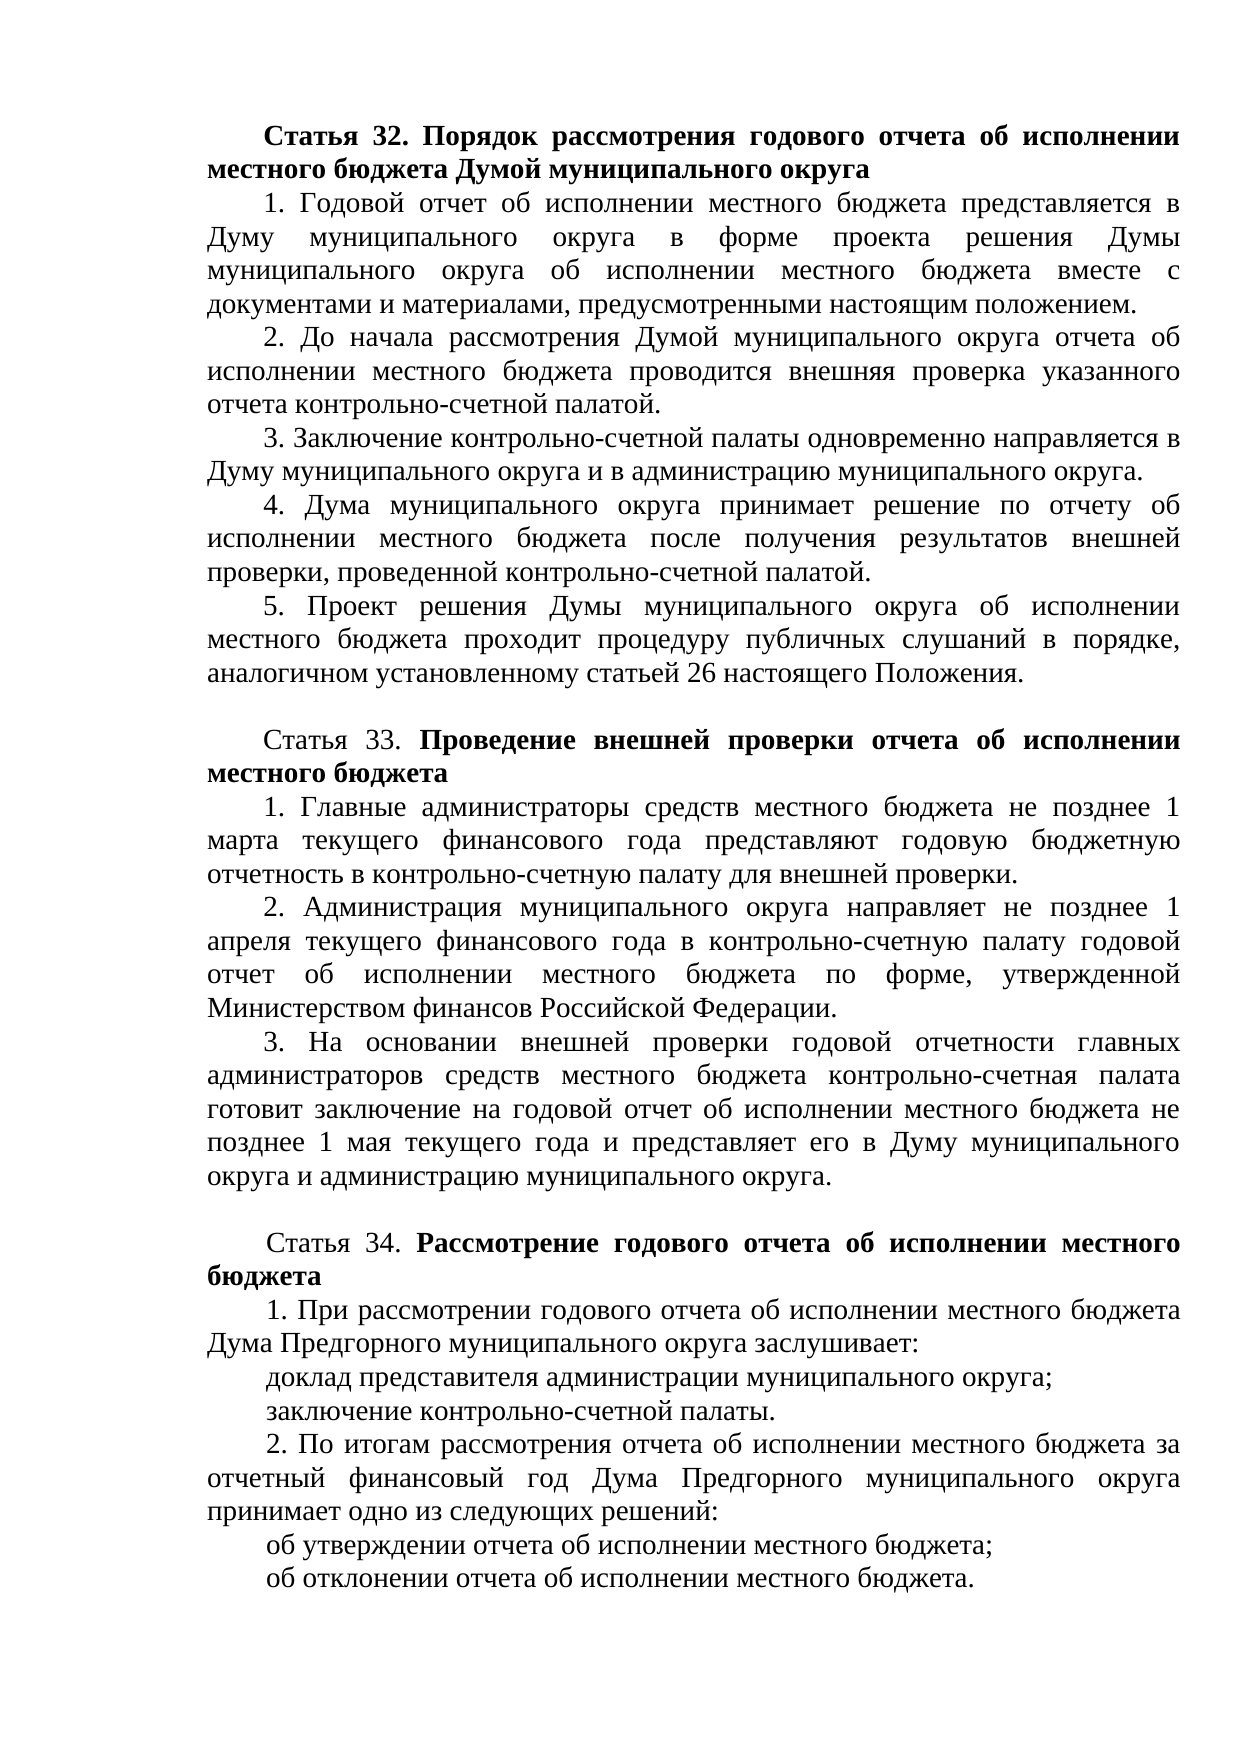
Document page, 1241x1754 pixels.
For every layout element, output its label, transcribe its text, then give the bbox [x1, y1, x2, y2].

text Статья 33. Проведение внешней проверки отчета об исполнении местного бюджета [207, 722, 1181, 789]
text 3. Заключение контрольно-счетной палаты одновременно направляется в Думу муниципального округа и в администрацию муниципального округа. [207, 420, 1181, 487]
text заключение контрольно-счетной палаты. [207, 1393, 1181, 1426]
text об утверждении отчета об исполнении местного бюджета; [207, 1527, 1181, 1560]
text 1. Главные администраторы средств местного бюджета не позднее 1 марта текущего финансового года представляют годовую бюджетную отчетность в контрольно-счетную палату для внешней проверки. [207, 789, 1181, 889]
text 5. Проект решения Думы муниципального округа об исполнении местного бюджета проходит процедуру публичных слушаний в порядке, аналогичном установленному статьей 26 настоящего Положения. [207, 588, 1181, 688]
text 2. Администрация муниципального округа направляет не позднее 1 апреля текущего финансового года в контрольно-счетную палату годовой отчет об исполнении местного бюджета по форме, утвержденной Министерством финансов Российской Федерации. [207, 889, 1181, 1024]
text 1. Годовой отчет об исполнении местного бюджета представляется в Думу муниципального округа в форме проекта решения Думы муниципального округа об исполнении местного бюджета вместе с документами и материалами, предусмотренными настоящим положением. [207, 185, 1181, 319]
text 1. При рассмотрении годового отчета об исполнении местного бюджета Дума Предгорного муниципального округа заслушивает: [207, 1292, 1181, 1359]
text 3. На основании внешней проверки годовой отчетности главных администраторов средств местного бюджета контрольно-счетная палата готовит заключение на годовой отчет об исполнении местного бюджета не позднее 1 мая текущего года и представляет его в Думу муниципального округа и администрацию муниципального округа. [207, 1024, 1181, 1191]
text 2. До начала рассмотрения Думой муниципального округа отчета об исполнении местного бюджета проводится внешняя проверка указанного отчета контрольно-счетной палатой. [207, 319, 1181, 420]
text Статья 32. Порядок рассмотрения годового отчета об исполнении местного бюджета Думой муниципального округа [207, 118, 1181, 185]
text Статья 34. Рассмотрение годового отчета об исполнении местного бюджета [207, 1225, 1181, 1292]
text доклад представителя администрации муниципального округа; [207, 1359, 1181, 1393]
text 2. По итогам рассмотрения отчета об исполнении местного бюджета за отчетный финансовый год Дума Предгорного муниципального округа принимает одно из следующих решений: [207, 1426, 1181, 1527]
text об отклонении отчета об исполнении местного бюджета. [207, 1560, 1181, 1594]
text 4. Дума муниципального округа принимает решение по отчету об исполнении местного бюджета после получения результатов внешней проверки, проведенной контрольно-счетной палатой. [207, 487, 1181, 588]
